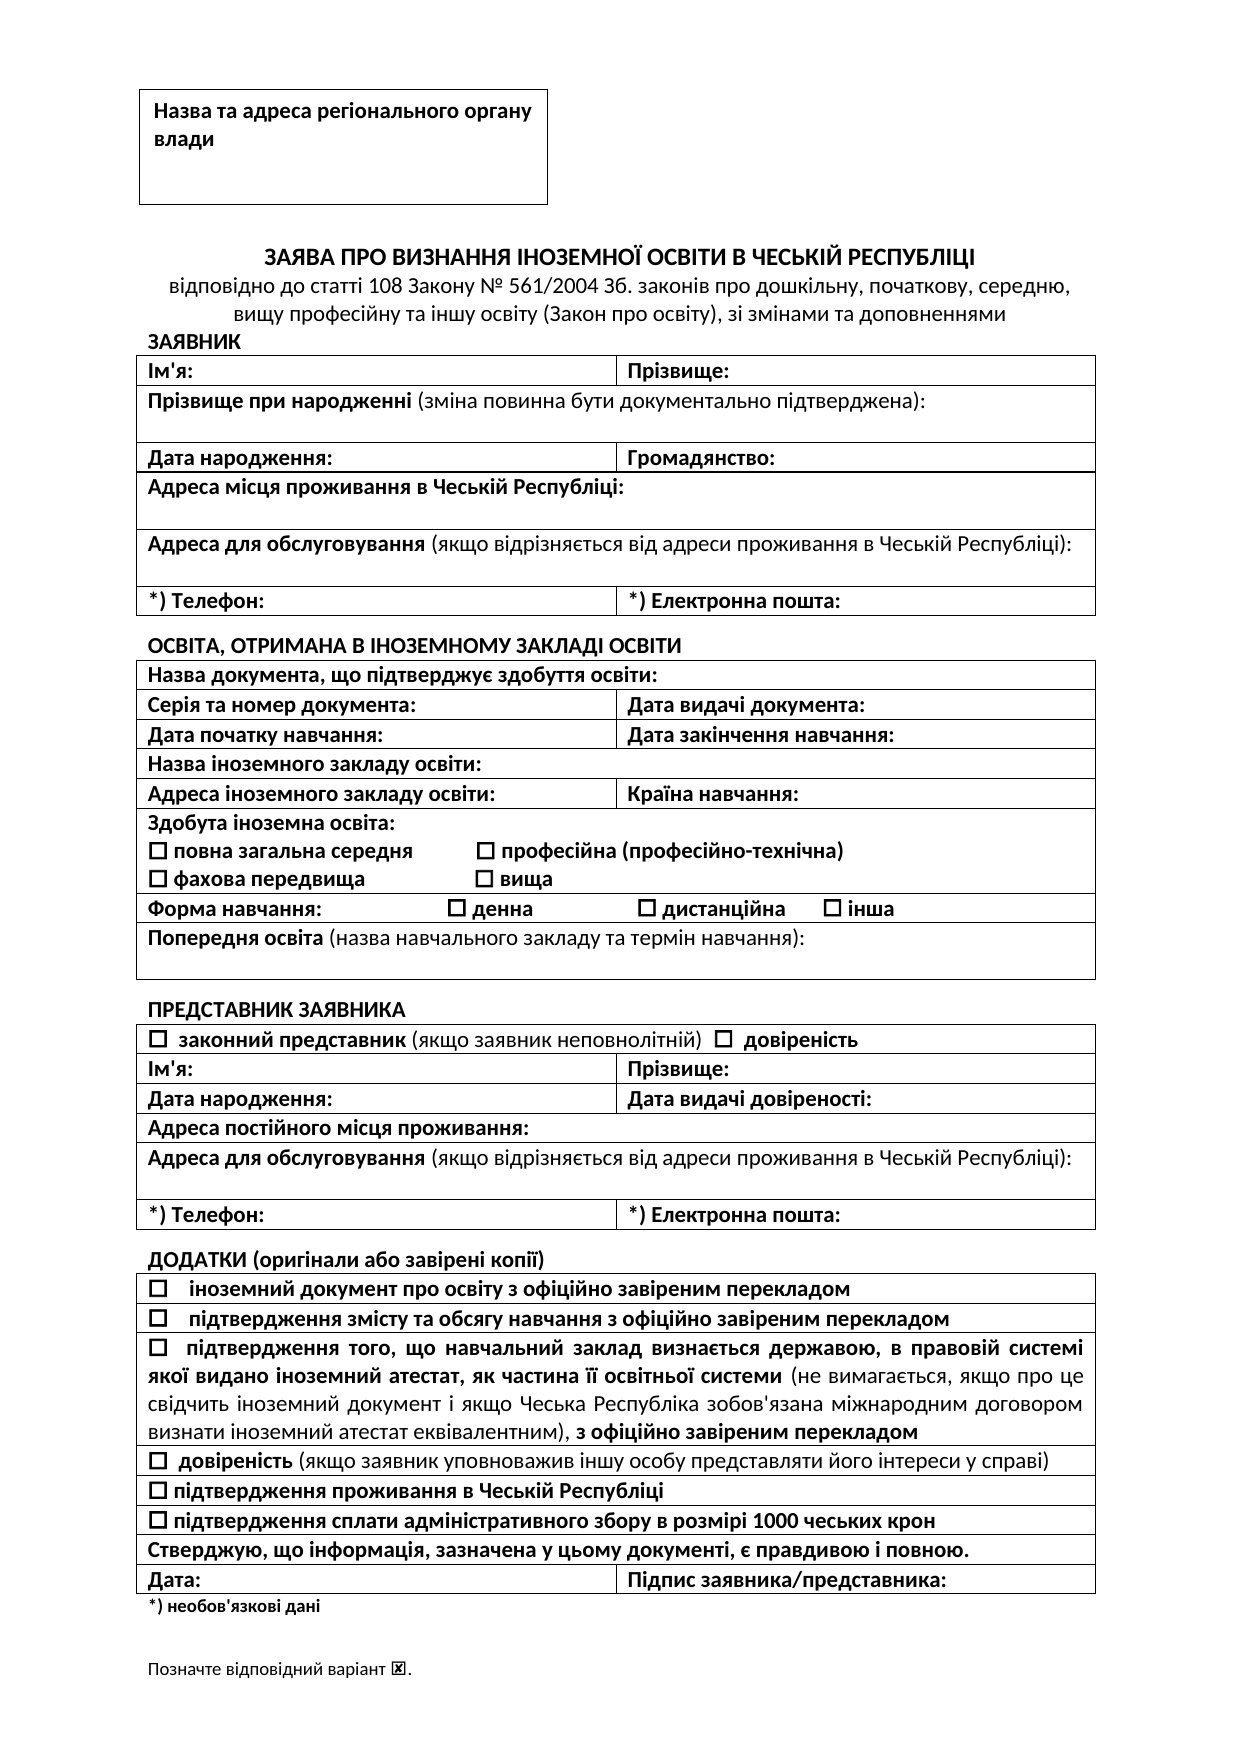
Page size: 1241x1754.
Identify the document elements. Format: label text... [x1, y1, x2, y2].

table_cell Дата народження: [137, 443, 616, 471]
table_cell Ім'я: [137, 1054, 616, 1083]
table_cell *) Електронна пошта: [617, 1200, 1095, 1229]
table_cell Прізвище при народженні (зміна повинна бути документально підтверджена): [137, 386, 1095, 442]
table_cell Адреса для обслуговування (якщо відрізняється від адреси проживання в Чеській Республіці): [137, 530, 1095, 586]
text ДОДАТКИ (оригінали або завірені копії) [148, 1245, 1092, 1273]
table_cell Здобута іноземна освіта: повна загальна середня професійна (професійно-технічна) фахова передвища вища [137, 809, 1095, 893]
table_cell Дата народження: [137, 1084, 616, 1112]
text ОСВІТА, ОТРИМАНА В ІНОЗЕМНОМУ ЗАКЛАДІ ОСВІТИ [148, 632, 1092, 659]
table_cell *) Телефон: [137, 587, 616, 615]
text відповідно до статті 108 Закону № 561/2004 Зб. законів про дошкільну, початкову, середню, вищу професійну та іншу освіту (Закон про освіту), зі змінами та доповненнями [148, 271, 1092, 327]
table_cell Серія та номер документа: [137, 690, 616, 719]
table_cell Стверджую, що інформація, зазначена у цьому документі, є правдивою і повною. [137, 1535, 1095, 1564]
table_cell Попередня освіта (назва навчального закладу та термін навчання): [137, 923, 1095, 979]
text ПРЕДСТАВНИК ЗАЯВНИКА [148, 996, 1092, 1024]
table_cell Адреса для обслуговування (якщо відрізняється від адреси проживання в Чеській Республіці): [137, 1143, 1095, 1199]
table_cell довіреність (якщо заявник уповноважив іншу особу представляти його інтереси у справі) [137, 1446, 1095, 1475]
table_header Прізвище: [617, 356, 1095, 385]
table_cell підтвердження сплати адміністративного збору в розмірі 1000 чеських крон [137, 1506, 1095, 1534]
table_cell підтвердження змісту та обсягу навчання з офіційно завіреним перекладом [137, 1304, 1095, 1332]
text *) необов'язкові дані [148, 1594, 1092, 1617]
table_cell Дата: [137, 1565, 616, 1593]
table_cell *) Електронна пошта: [617, 587, 1095, 615]
table_cell Назва іноземного закладу освіти: [137, 749, 1095, 778]
subtitle ЗАЯВА ПРО ВИЗНАННЯ ІНОЗЕМНОЇ ОСВІТИ В ЧЕСЬКІЙ РЕСПУБЛІЦІ [148, 241, 1092, 271]
table_header Назва документа, що підтверджує здобуття освіти: [137, 661, 1095, 689]
table_cell Адреса місця проживання в Чеській Республіці: [137, 473, 1095, 528]
table_header іноземний документ про освіту з офіційно завіреним перекладом [137, 1274, 1095, 1303]
text ЗАЯВНИК [148, 327, 1092, 355]
table_cell Адреса іноземного закладу освіти: [137, 779, 616, 807]
table_cell підтвердження того, що навчальний заклад визнається державою, в правовій системі якої видано іноземний атестат, як частина її освітньої системи (не вимагається, якщо про це свідчить іноземний документ і якщо Чеська Республіка зобов'язана міжнародним договором визнати іноземний атестат еквівалентним), з офіційно завіреним перекладом [137, 1333, 1095, 1445]
table_header законний представник (якщо заявник неповнолітній) довіреність [137, 1025, 1095, 1053]
table_cell *) Телефон: [137, 1200, 616, 1229]
table_cell Прізвище: [617, 1054, 1095, 1083]
table_cell Дата закінчення навчання: [617, 720, 1095, 748]
table_cell Форма навчання: денна дистанційна інша [137, 894, 1095, 922]
table_cell Адреса постійного місця проживання: [137, 1114, 1095, 1142]
table_cell Громадянство: [617, 443, 1095, 471]
table_cell підтвердження проживання в Чеській Республіці [137, 1476, 1095, 1504]
table_cell Країна навчання: [617, 779, 1095, 807]
table_cell Дата початку навчання: [137, 720, 616, 748]
table_header Ім'я: [137, 356, 616, 385]
table_cell Дата видачі документа: [617, 690, 1095, 719]
table_cell Дата видачі довіреності: [617, 1084, 1095, 1112]
table_cell Підпис заявника/представника: [617, 1565, 1095, 1593]
